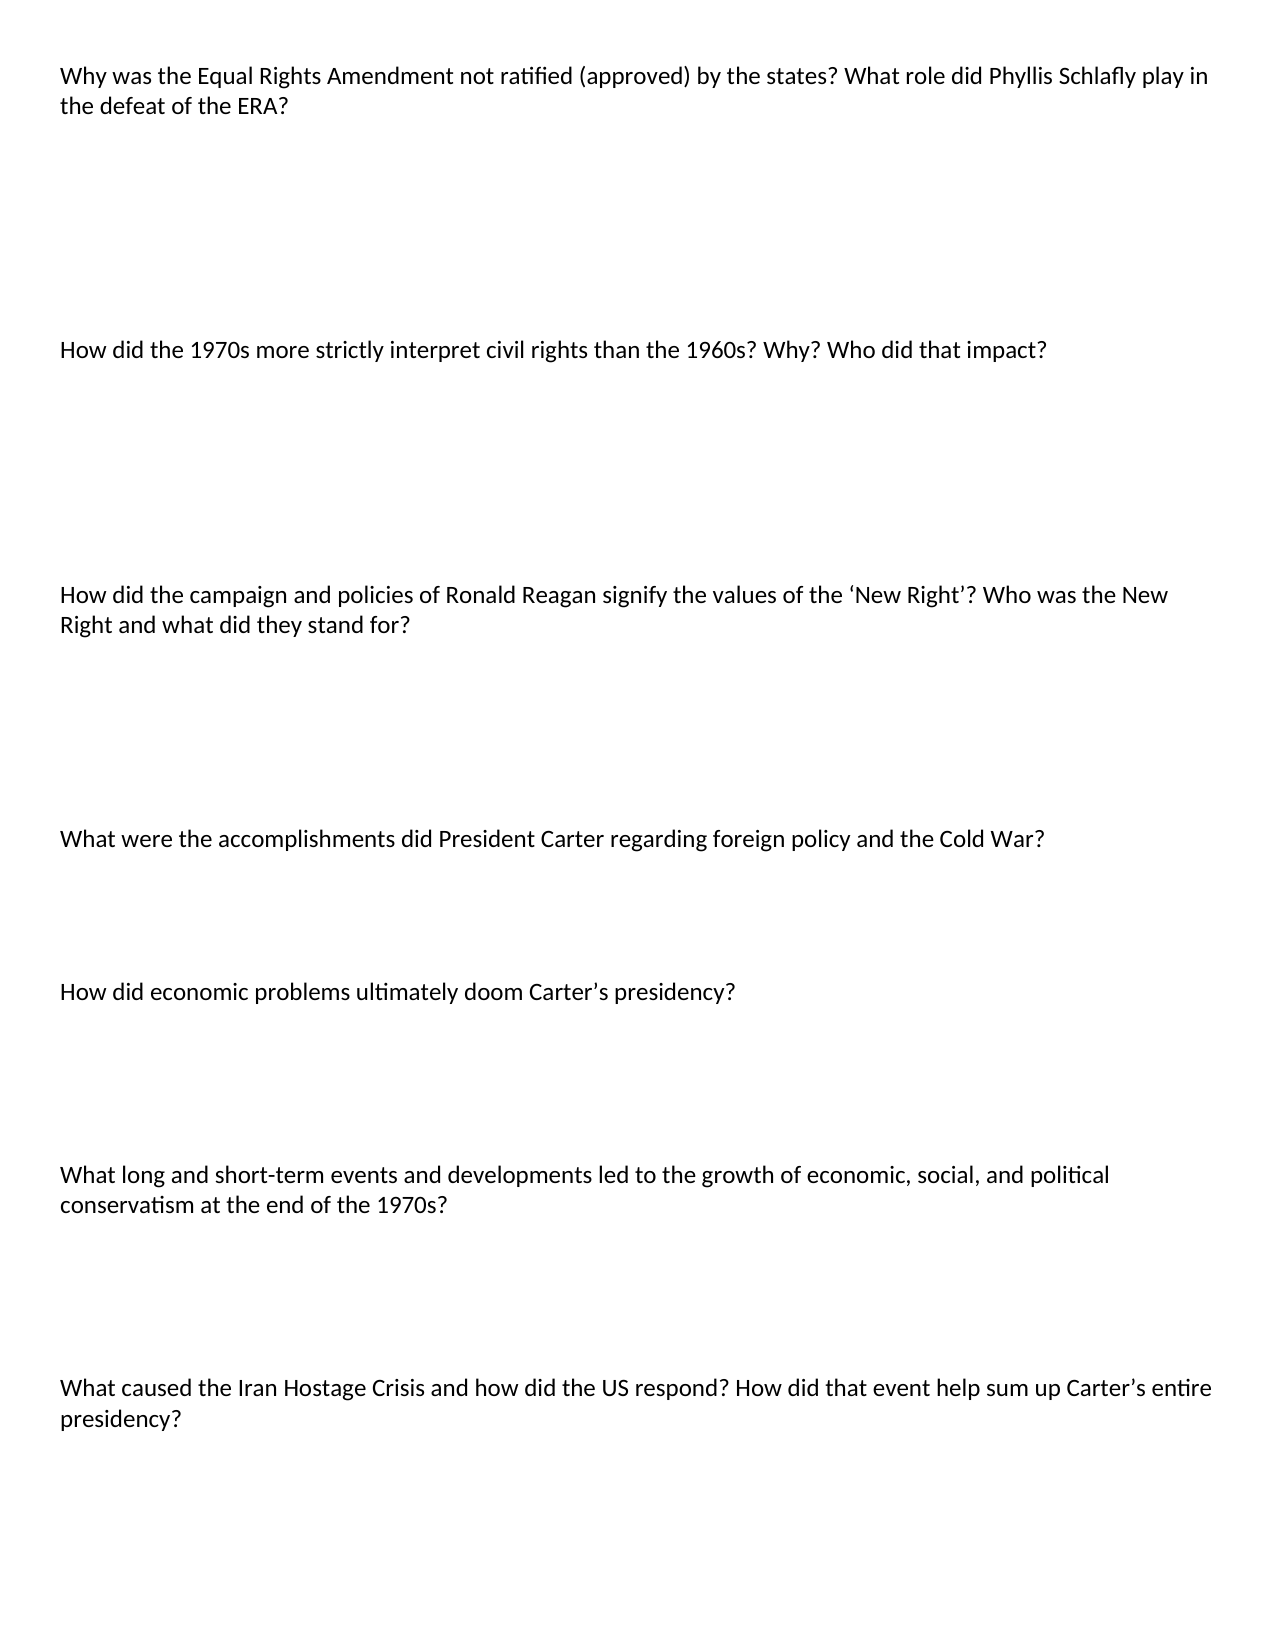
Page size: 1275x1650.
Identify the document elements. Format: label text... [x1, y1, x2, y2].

text What long and short-term events and developments led to the growth of economic, social, and political conservatism at the end of the 1970s? [60, 1159, 1215, 1220]
text What caused the Iran Hostage Crisis and how did the US respond? How did that event help sum up Carter’s entire presidency? [60, 1372, 1215, 1433]
text How did the campaign and policies of Ronald Reagan signify the values of the ‘New Right’? Who was the New Right and what did they stand for? [60, 579, 1215, 640]
text Why was the Equal Rights Amendment not ratified (approved) by the states? What role did Phyllis Schlafly play in the defeat of the ERA? [60, 60, 1215, 121]
text How did economic problems ultimately doom Carter’s presidency? [60, 976, 1215, 1006]
text What were the accomplishments did President Carter regarding foreign policy and the Cold War? [60, 823, 1215, 853]
text How did the 1970s more strictly interpret civil rights than the 1960s? Why? Who did that impact? [60, 335, 1215, 365]
